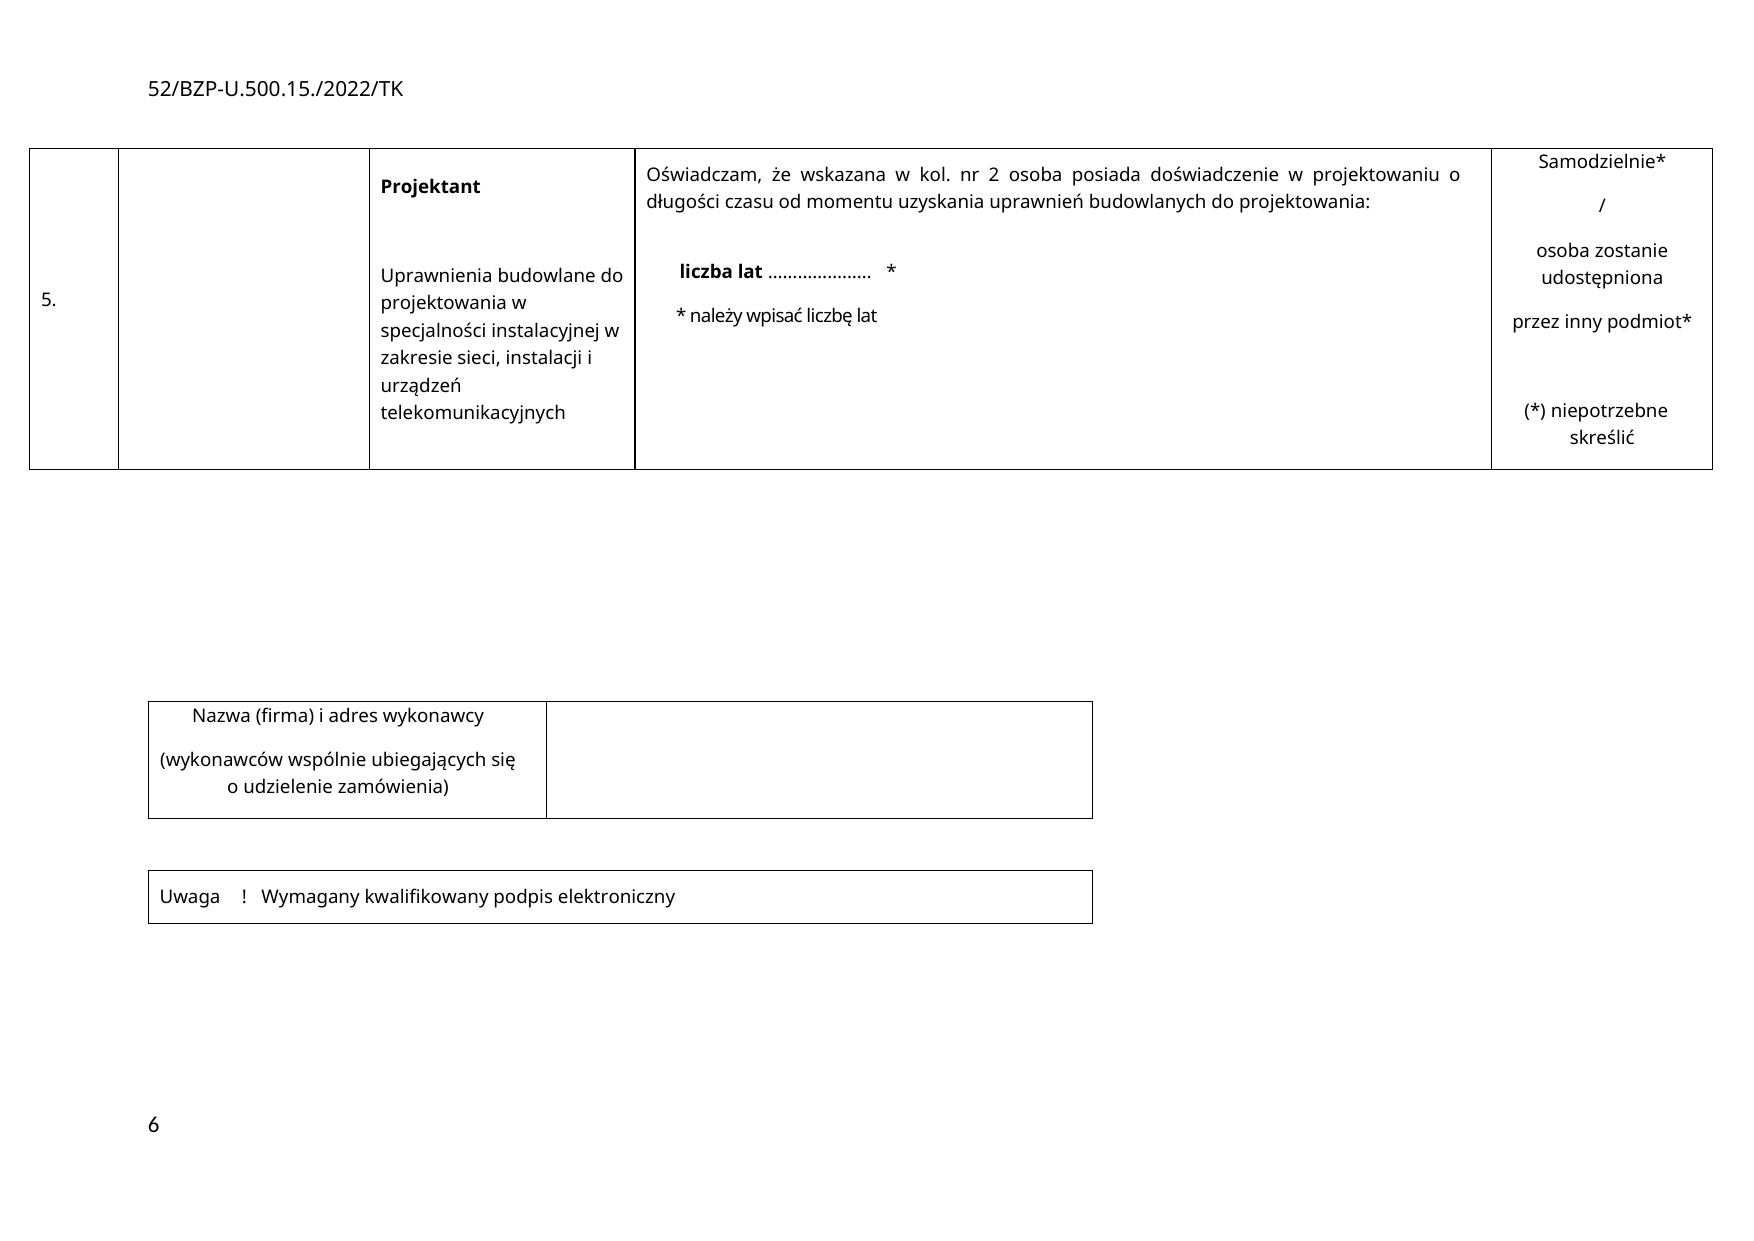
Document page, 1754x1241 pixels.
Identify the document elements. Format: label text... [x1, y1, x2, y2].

table_cell 5. [30, 149, 118, 469]
table_header [547, 702, 1092, 818]
table_cell Oświadczam, że wskazana w kol. nr 2 osoba posiada doświadczenie w projektowaniu o długości czasu od momentu uzyskania uprawnień budowlanych do projektowania: liczba lat ………………… * * należy wpisać liczbę lat [636, 149, 1491, 469]
table_cell Projektant Uprawnienia budowlane do projektowania w specjalności instalacyjnej w zakresie sieci, instalacji i urządzeń telekomunikacyjnych [370, 149, 634, 469]
table_header Nazwa (firma) i adres wykonawcy (wykonawców wspólnie ubiegających się o udzielenie zamówienia) [149, 702, 546, 818]
table_header Uwaga! Wymagany kwalifikowany podpis elektroniczny [149, 871, 1092, 923]
table_cell [119, 149, 369, 469]
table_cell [1492, 149, 1712, 469]
